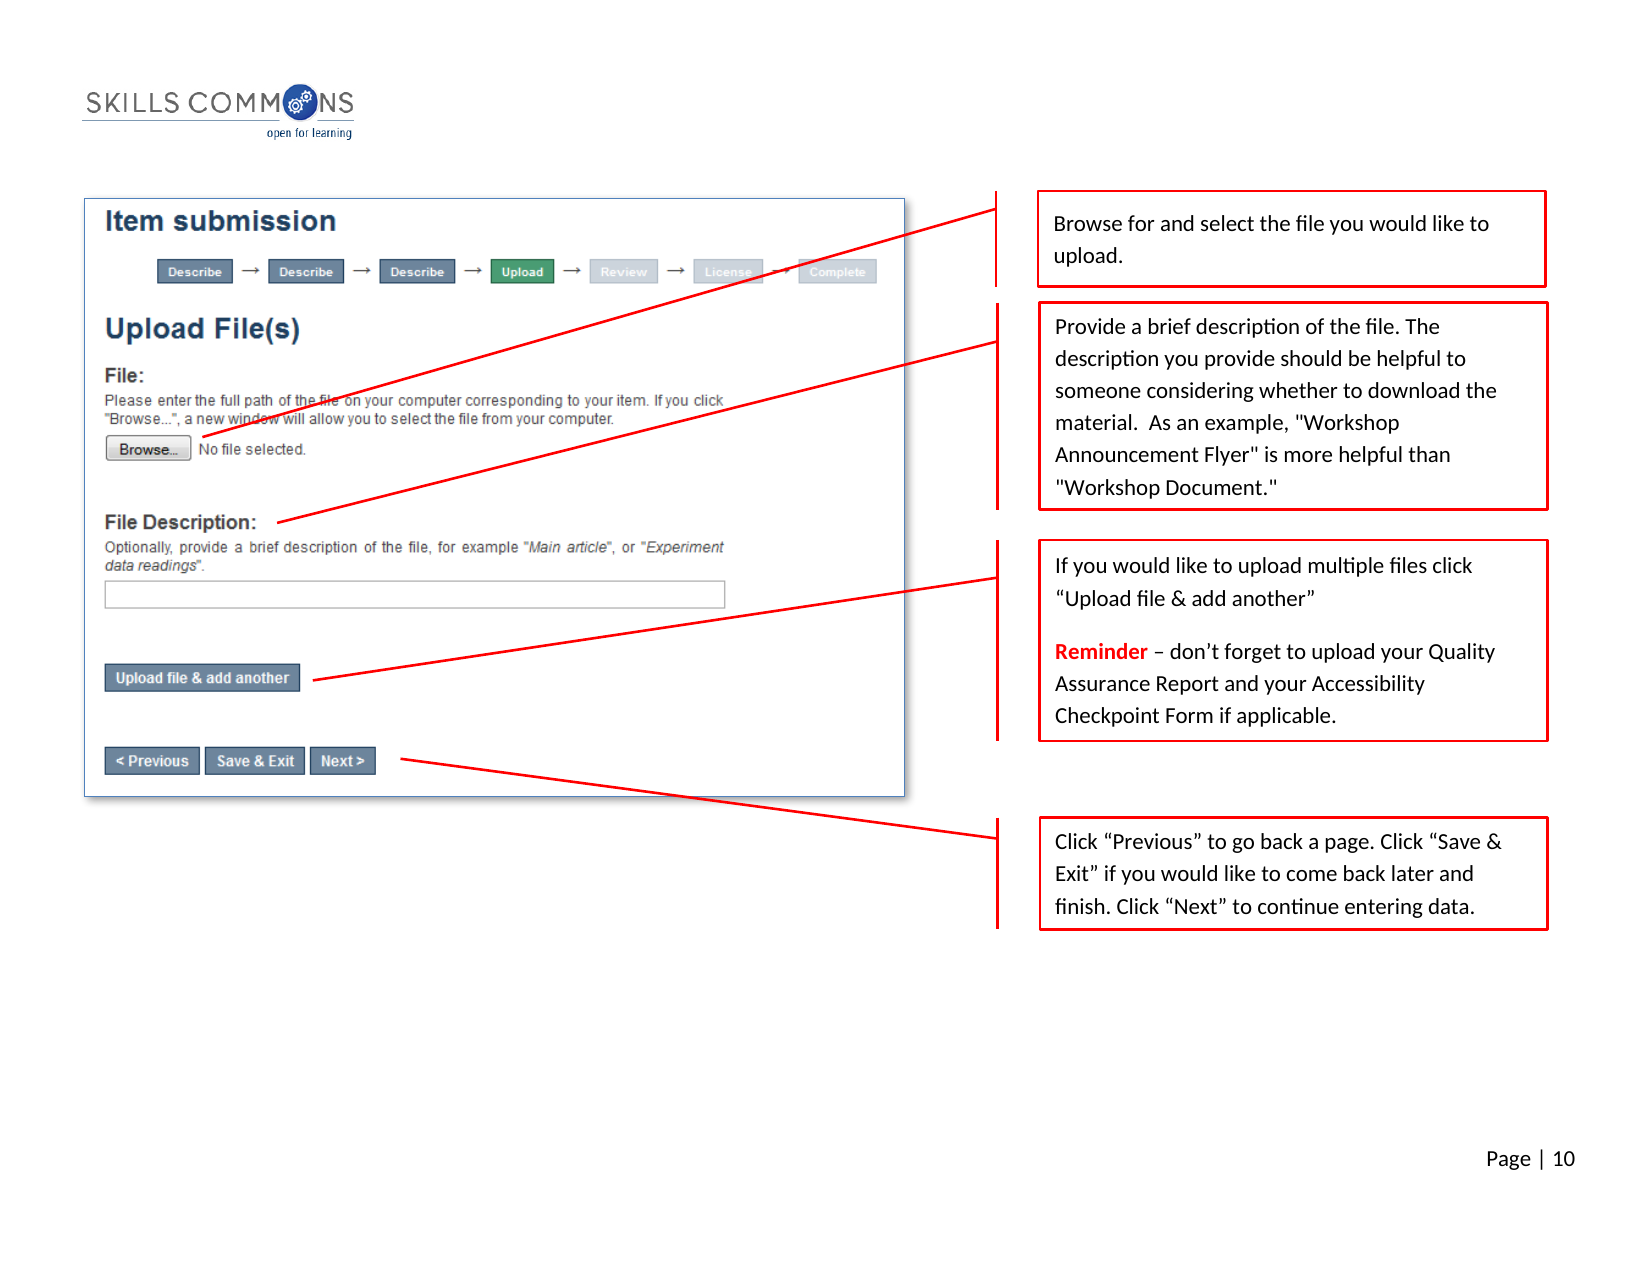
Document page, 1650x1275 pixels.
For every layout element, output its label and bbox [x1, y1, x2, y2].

picture [85, 199, 904, 796]
picture [75, 75, 357, 162]
